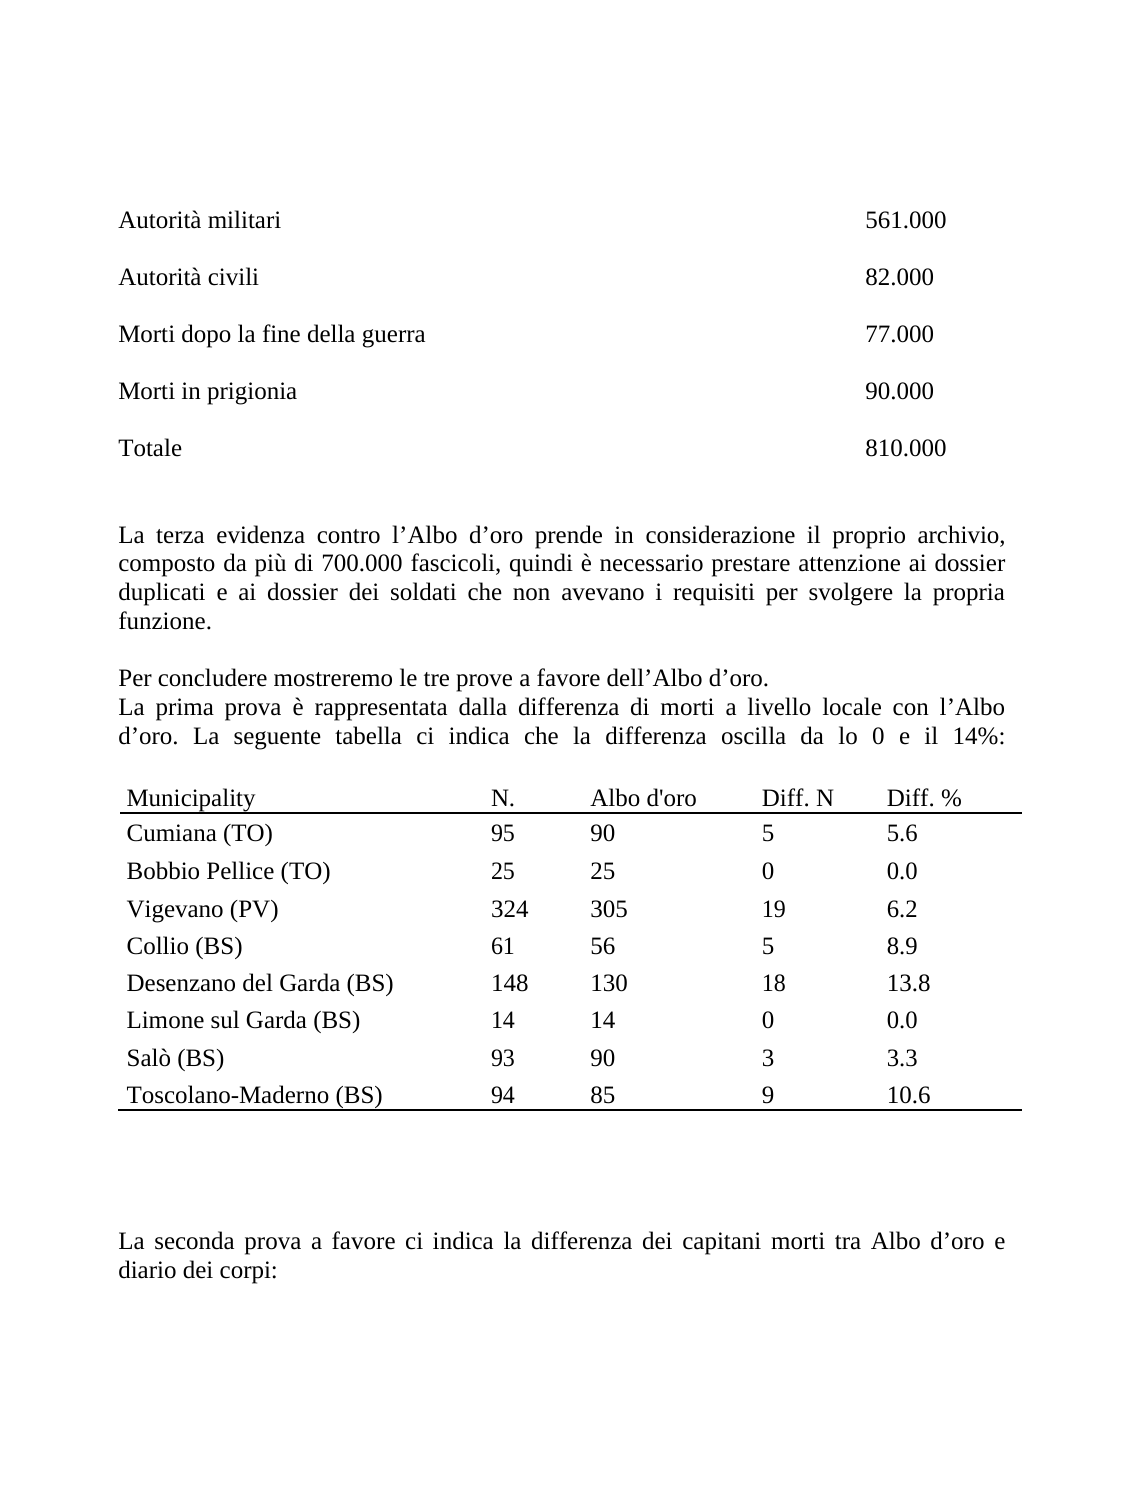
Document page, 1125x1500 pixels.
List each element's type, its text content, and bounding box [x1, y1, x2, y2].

table_cell 5.6 [887, 814, 1022, 848]
table_header 561.000 [865, 148, 992, 234]
table_cell Toscolano-Maderno (BS) [120, 1071, 491, 1109]
table_cell 90 [590, 814, 762, 848]
table_cell 8.9 [887, 923, 1022, 959]
table_cell 25 [590, 848, 762, 885]
table_cell 14 [590, 997, 762, 1034]
table_cell Morti in prigionia [118, 348, 865, 405]
table_cell 3 [762, 1034, 887, 1071]
table_header Albo d'oro [590, 775, 762, 812]
table_cell 85 [590, 1071, 762, 1109]
table_cell 0.0 [887, 997, 1022, 1034]
table_cell 82.000 [865, 234, 992, 291]
table_cell 93 [491, 1034, 590, 1071]
text La terza evidenza contro l’Albo d’oro prende in considerazione il proprio archivio, composto da più di 700.000 fascicoli, quindi è necessario prestare attenzione ai dossier duplicati e ai dossier dei soldati che non avevano i requisiti per svolgere la propria funzione. [118, 520, 1007, 635]
table_cell 94 [491, 1071, 590, 1109]
table_cell 148 [491, 960, 590, 997]
table_cell 305 [590, 885, 762, 922]
table_cell 13.8 [887, 960, 1022, 997]
table_cell 10.6 [887, 1071, 1022, 1109]
table_header Municipality [120, 775, 491, 812]
table_cell 130 [590, 960, 762, 997]
table_header Autorità militari [118, 148, 865, 234]
table_header Diff. % [887, 775, 1022, 812]
table_header Diff. N [762, 775, 887, 812]
table_cell 18 [762, 960, 887, 997]
table_cell 56 [590, 923, 762, 959]
table_cell 19 [762, 885, 887, 922]
text Per concludere mostreremo le tre prove a favore dell’Albo d’oro. [118, 663, 1007, 692]
table_cell 25 [491, 848, 590, 885]
table_cell Totale [118, 405, 865, 462]
table_cell Bobbio Pellice (TO) [120, 848, 491, 885]
text La seconda prova a favore ci indica la differenza dei capitani morti tra Albo d’oro e diario dei corpi: [118, 1226, 1007, 1284]
table_cell 3.3 [887, 1034, 1022, 1071]
table_cell Autorità civili [118, 234, 865, 291]
table_cell 9 [762, 1071, 887, 1109]
table_cell Vigevano (PV) [120, 885, 491, 922]
table_cell 90 [590, 1034, 762, 1071]
table_cell 77.000 [865, 291, 992, 348]
table_header N. [491, 775, 590, 812]
table_cell 5 [762, 814, 887, 848]
table_cell 0.0 [887, 848, 1022, 885]
table_cell 14 [491, 997, 590, 1034]
table_cell 61 [491, 923, 590, 959]
table_cell 324 [491, 885, 590, 922]
table_cell 6.2 [887, 885, 1022, 922]
table_cell 0 [762, 997, 887, 1034]
table_cell Salò (BS) [120, 1034, 491, 1071]
table_cell Collio (BS) [120, 923, 491, 959]
table_cell Cumiana (TO) [120, 814, 491, 848]
table_cell 810.000 [865, 405, 992, 462]
table_cell Morti dopo la fine della guerra [118, 291, 865, 348]
table_cell Desenzano del Garda (BS) [120, 960, 491, 997]
table_cell 5 [762, 923, 887, 959]
table_cell Limone sul Garda (BS) [120, 997, 491, 1034]
table_cell 90.000 [865, 348, 992, 405]
table_cell 95 [491, 814, 590, 848]
text La prima prova è rappresentata dalla differenza di morti a livello locale con l’Albo d’oro. La seguente tabella ci indica che la differenza oscilla da lo 0 e il 14%: [118, 692, 1007, 775]
table_cell 0 [762, 848, 887, 885]
